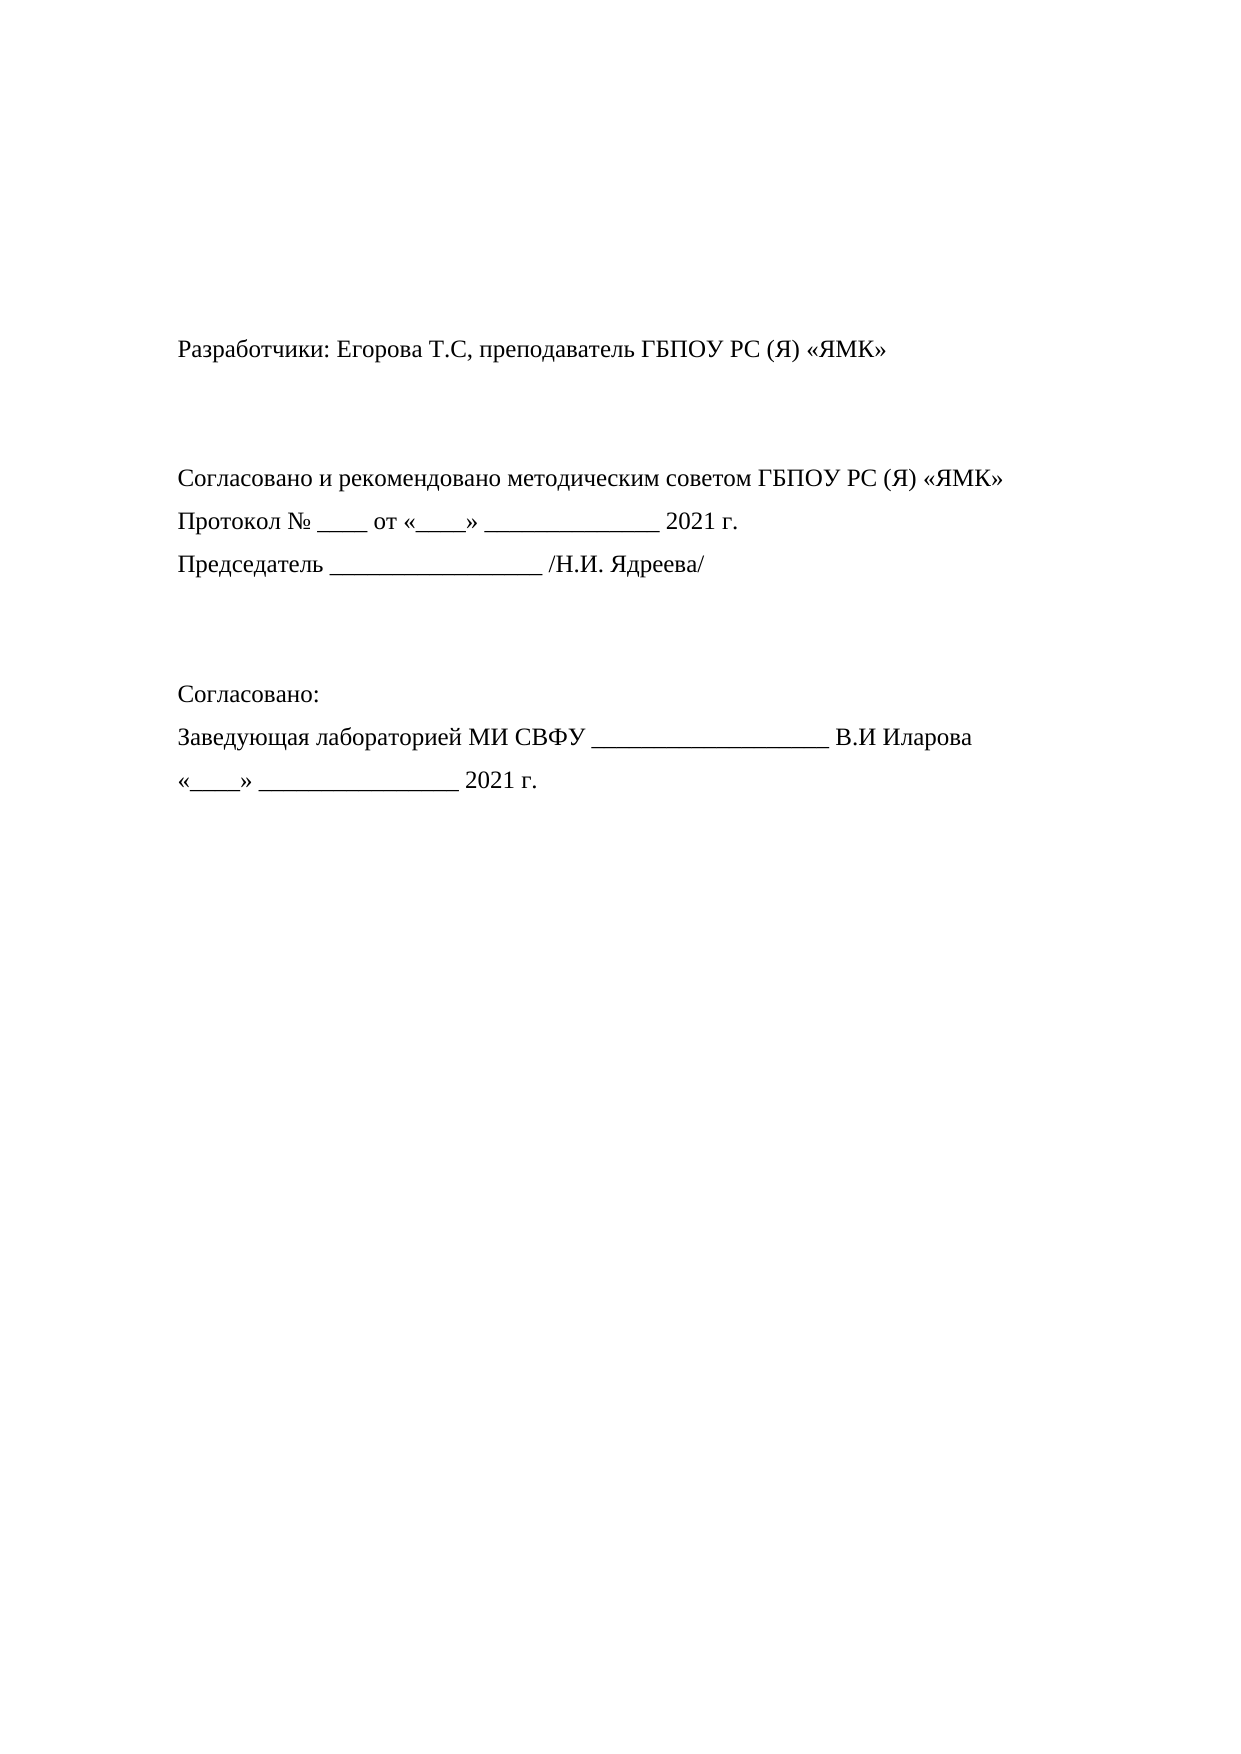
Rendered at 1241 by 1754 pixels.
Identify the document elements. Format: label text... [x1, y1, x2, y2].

text Разработчики: Егорова Т.С, преподаватель ГБПОУ РС (Я) «ЯМК» [177, 334, 1152, 362]
text Согласовано: [177, 679, 1152, 707]
text Председатель _________________ /Н.И. Ядреева/ [177, 549, 1152, 578]
text Протокол № ____ от «____» ______________ 2021 г. [177, 506, 1152, 535]
text Заведующая лабораторией МИ СВФУ ___________________ В.И Иларова [177, 722, 1152, 751]
text «____» ________________ 2021 г. [177, 765, 1152, 794]
text Согласовано и рекомендовано методическим советом ГБПОУ РС (Я) «ЯМК» [177, 463, 1152, 492]
